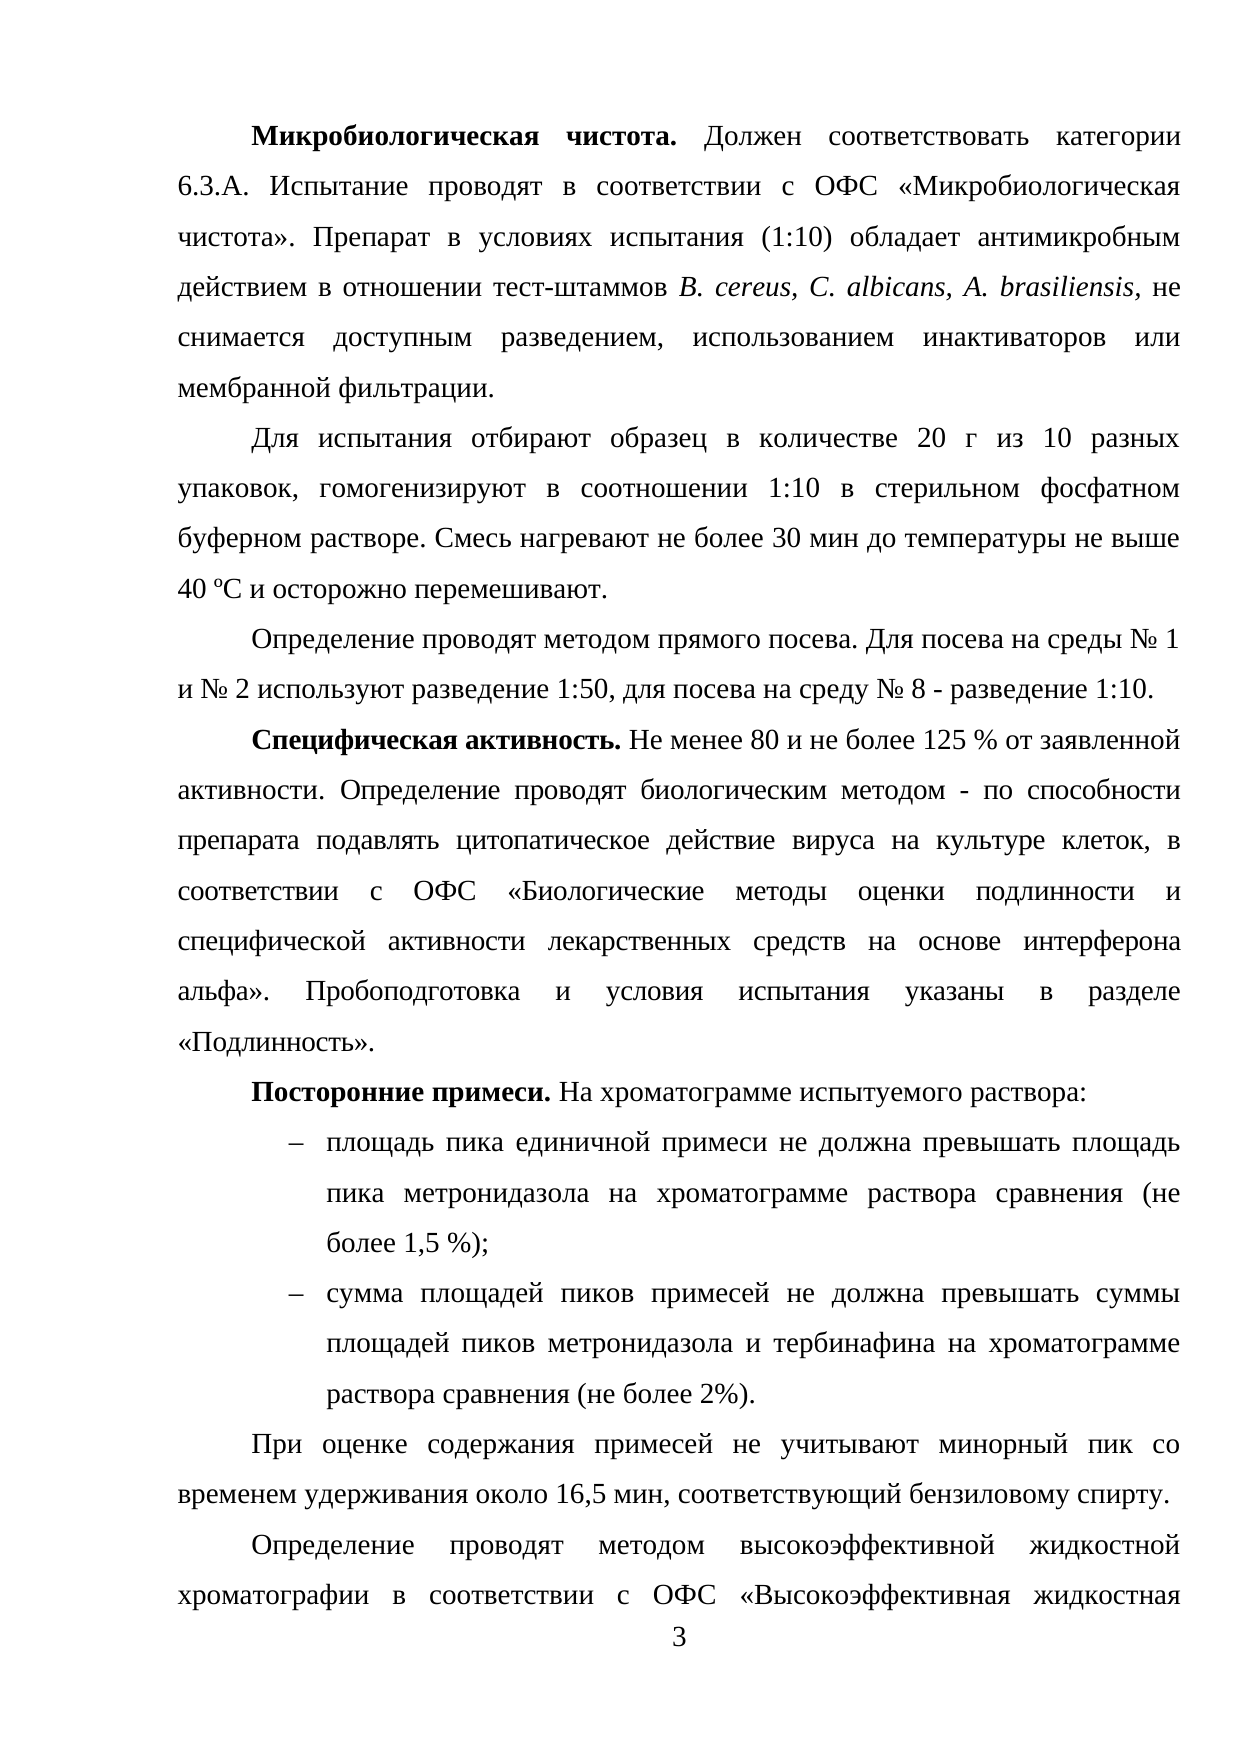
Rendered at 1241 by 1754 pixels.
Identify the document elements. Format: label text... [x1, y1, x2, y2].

text Микробиологическая чистота. Должен соответствовать категории 6.3.А. Испытание проводят в соответствии с ОФС «Микробиологическая чистота». Препарат в условиях испытания (1:10) обладает антимикробным действием в отношении тест-штаммов B. cereus, C. albicans, A. brasiliensis, не снимается доступным разведением, использованием инактиваторов или мембранной фильтрации. [177, 118, 1181, 403]
text Определение проводят методом прямого посева. Для посева на среды № 1 и № 2 используют разведение 1:50, для посева на среду № 8 - разведение 1:10. [177, 621, 1181, 705]
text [177, 1527, 1181, 1611]
list площадь пика единичной примеси не должна превышать площадь пика метронидазола на хроматограмме раствора сравнения (не более 1,5 %); [288, 1124, 1181, 1258]
text При оценке содержания примесей не учитывают минорный пик со временем удерживания около 16,5 мин, соответствующий бензиловому спирту. [177, 1426, 1181, 1510]
text Специфическая активность. Не менее 80 и не более 125 % от заявленной активности. Определение проводят биологическим методом - по способности препарата подавлять цитопатическое действие вируса на культуре клеток, в соответствии с ОФС «Биологические методы оценки подлинности и специфической активности лекарственных средств на основе интерферона альфа». Пробоподготовка и условия испытания указаны в разделе «Подлинность». [177, 722, 1181, 1057]
list сумма площадей пиков примесей не должна превышать суммы площадей пиков метронидазола и тербинафина на хроматограмме раствора сравнения (не более 2%). [288, 1275, 1181, 1409]
text Для испытания отбирают образец в количестве 20 г из 10 разных упаковок, гомогенизируют в соотношении 1:10 в стерильном фосфатном буферном растворе. Смесь нагревают не более 30 мин до температуры не выше 40 ºС и осторожно перемешивают. [177, 420, 1181, 604]
text Посторонние примеси. На хроматограмме испытуемого раствора: [177, 1074, 1181, 1108]
